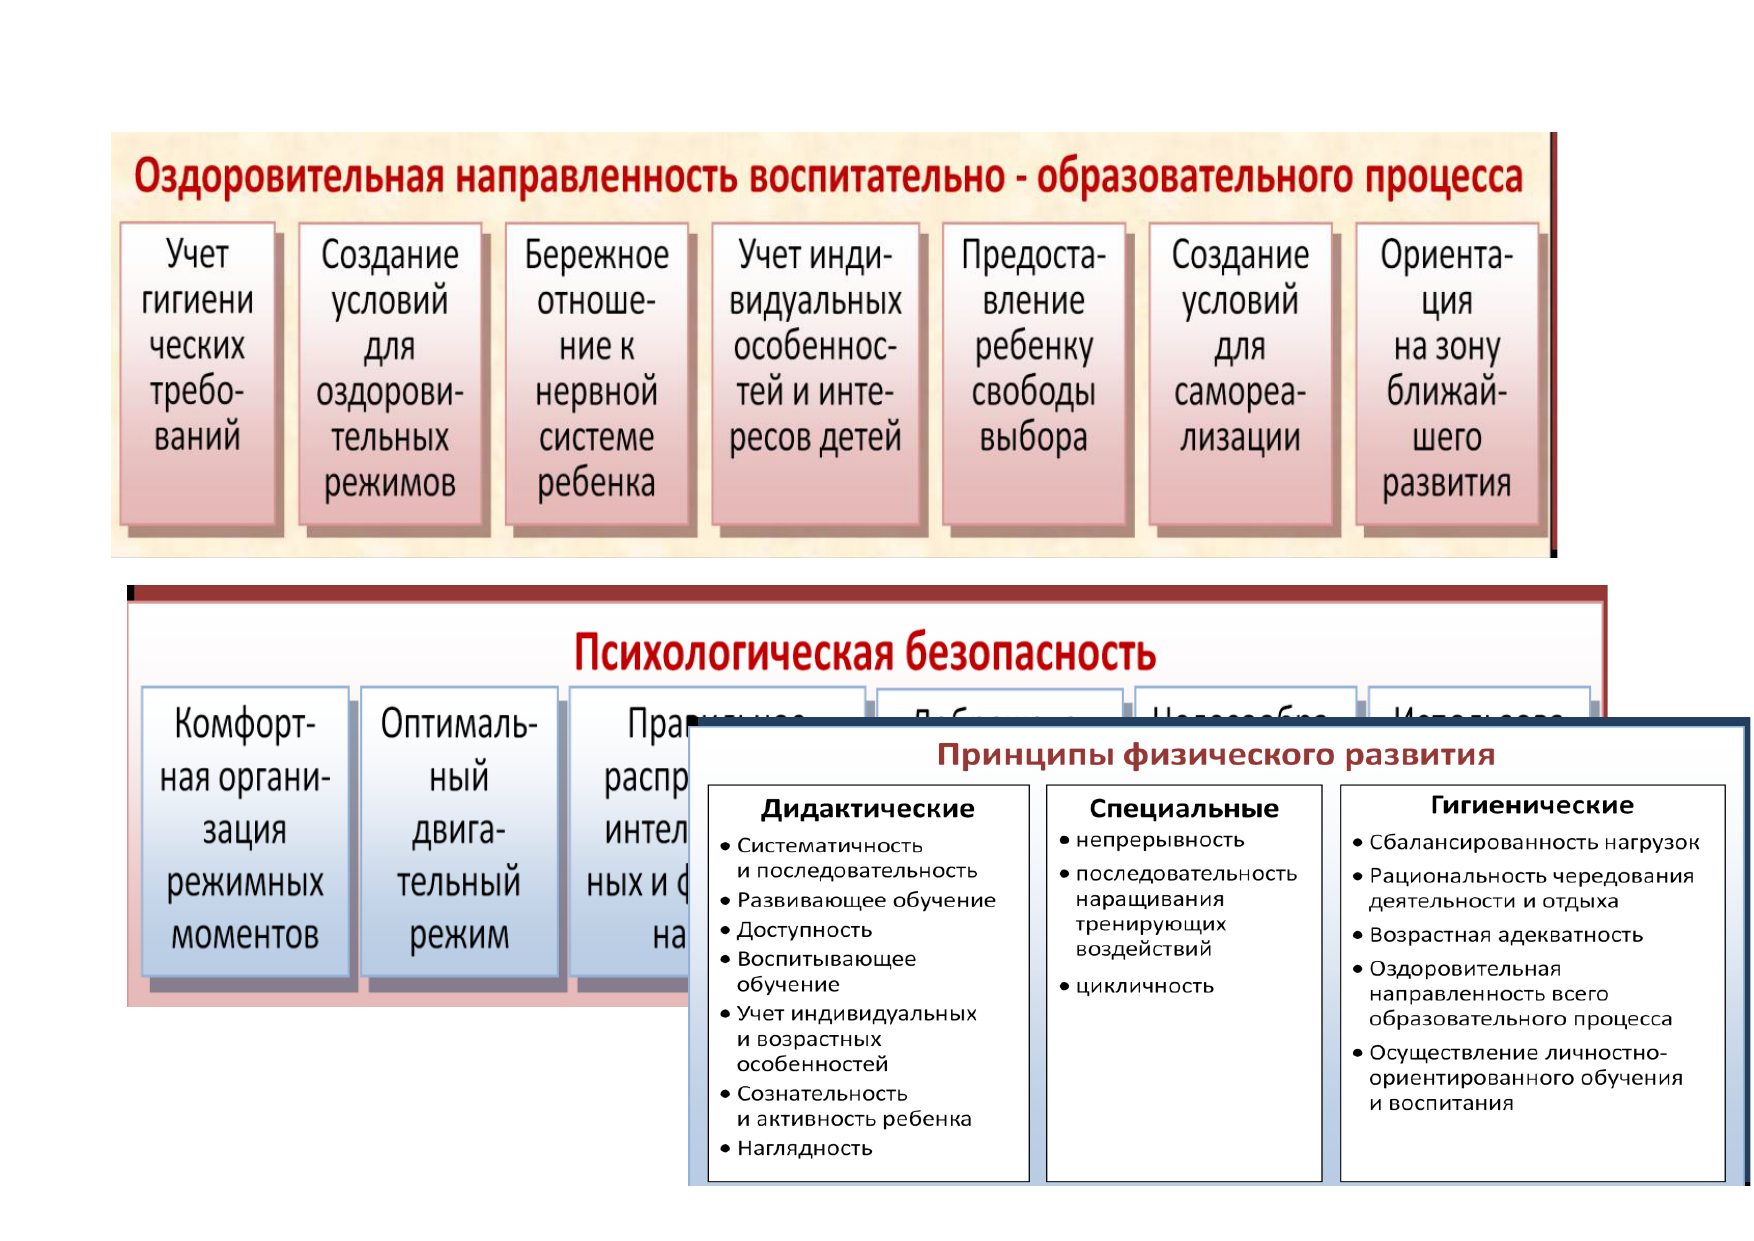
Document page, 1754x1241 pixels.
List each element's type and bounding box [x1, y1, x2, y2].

picture [127, 585, 1750, 1186]
picture [111, 132, 1557, 558]
